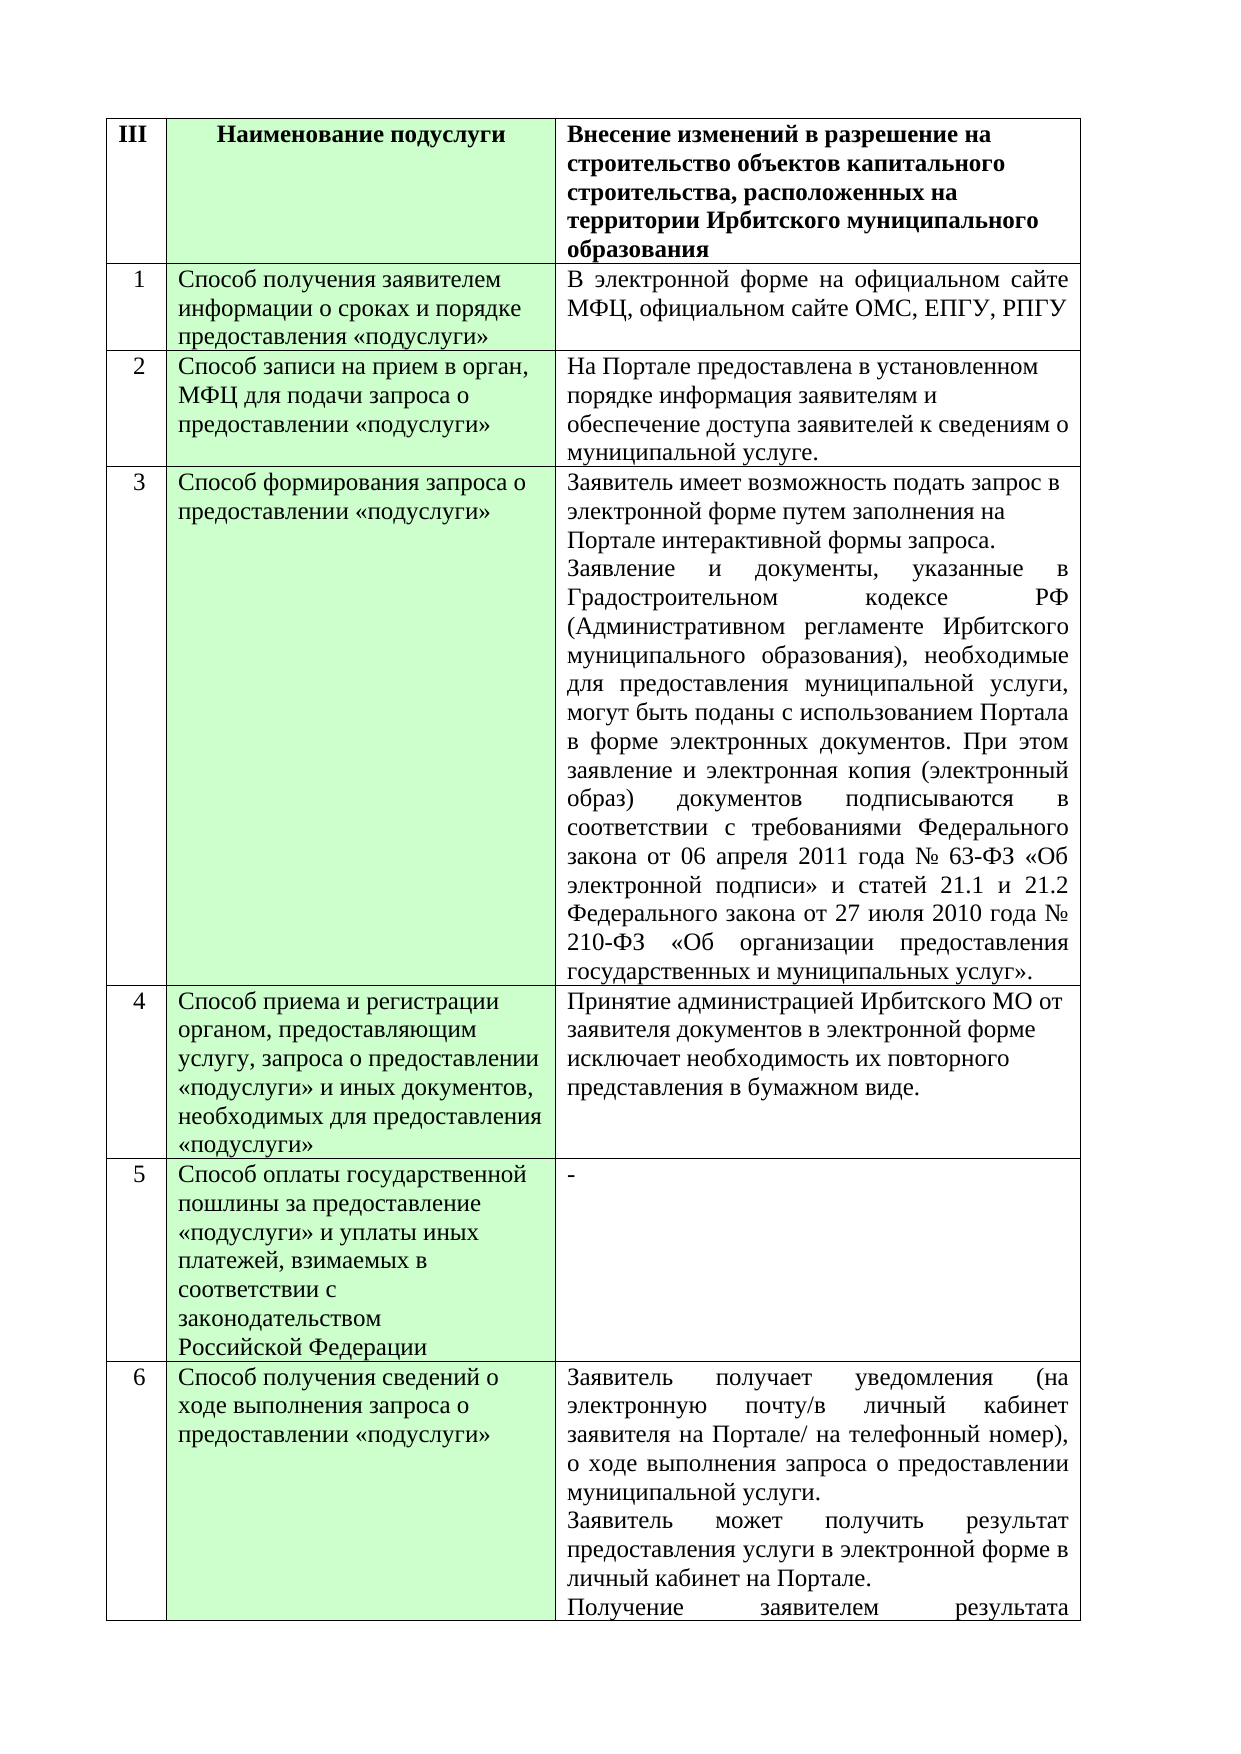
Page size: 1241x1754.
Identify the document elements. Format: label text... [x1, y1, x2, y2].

table_cell Наименование подуслуги [167, 119, 555, 263]
table_cell Способ получения заявителем информации о сроках и порядке предоставления «подуслуги» [167, 264, 555, 350]
table_cell 2 [107, 351, 166, 466]
table_cell Принятие администрацией Ирбитского МО от заявителя документов в электронной форме исключает необходимость их повторного представления в бумажном виде. [556, 986, 1080, 1158]
table_cell В электронной форме на официальном сайте МФЦ, официальном сайте ОМС, ЕПГУ, РПГУ [556, 264, 1080, 350]
table_cell 5 [107, 1159, 166, 1361]
table_cell Заявитель имеет возможность подать запрос в электронной форме путем заполнения на Портале интерактивной формы запроса. Заявление и документы, указанные в Градостроительном кодексе РФ (Административном регламенте Ирбитского муниципального образования), необходимые для предоставления муниципальной услуги, могут быть поданы с использованием Портала в форме электронных документов. При этом заявление и электронная копия (электронный образ) документов подписываются в соответствии с требованиями Федерального закона от 06 апреля 2011 года № 63-ФЗ «Об электронной подписи» и статей 21.1 и 21.2 Федерального закона от 27 июля 2010 года № 210-ФЗ «Об организации предоставления государственных и муниципальных услуг». [556, 467, 1080, 985]
table_cell На Портале предоставлена в установленном порядке информация заявителям и обеспечение доступа заявителей к сведениям о муниципальной услуге. [556, 351, 1080, 466]
table_cell Способ формирования запроса о предоставлении «подуслуги» [167, 467, 555, 985]
table_cell Способ приема и регистрации органом, предоставляющим услугу, запроса о предоставлении «подуслуги» и иных документов, необходимых для предоставления «подуслуги» [167, 986, 555, 1158]
table_cell 1 [107, 264, 166, 350]
table_cell Внесение изменений в разрешение на строительство объектов капитального строительства, расположенных на территории Ирбитского муниципального образования [556, 119, 1080, 263]
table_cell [167, 1362, 555, 1620]
table_cell 6 [107, 1362, 166, 1620]
table_cell 4 [107, 986, 166, 1158]
table_cell Способ записи на прием в орган, МФЦ для подачи запроса о предоставлении «подуслуги» [167, 351, 555, 466]
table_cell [556, 1362, 1080, 1620]
table_cell III [107, 119, 166, 263]
table_cell Способ оплаты государственной пошлины за предоставление «подуслуги» и уплаты иных платежей, взимаемых в соответствии с законодательством Российской Федерации [167, 1159, 555, 1361]
table_cell 3 [107, 467, 166, 985]
table_cell - [556, 1159, 1080, 1361]
